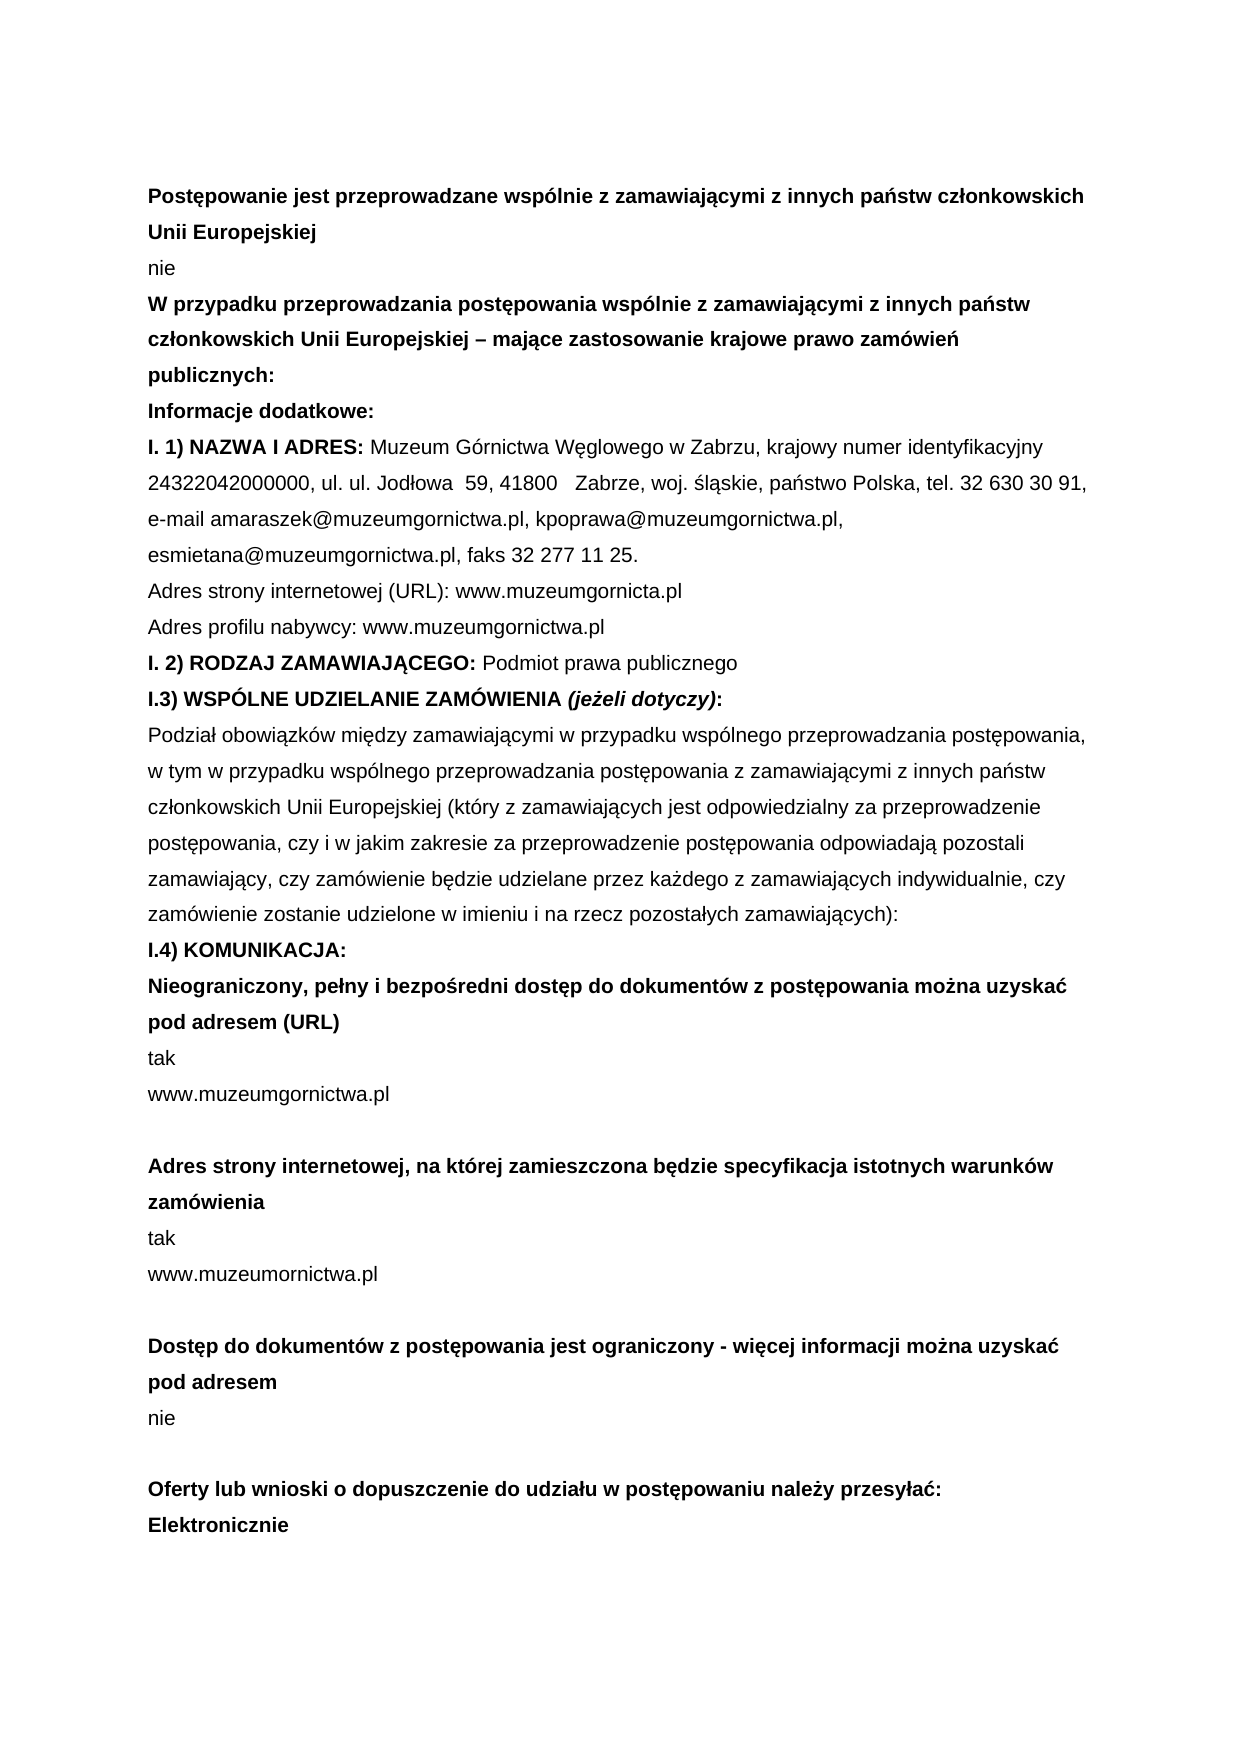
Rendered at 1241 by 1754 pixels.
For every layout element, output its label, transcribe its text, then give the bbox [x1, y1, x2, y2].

text nie [148, 1405, 1093, 1429]
text W przypadku przeprowadzania postępowania wspólnie z zamawiającymi z innych państw członkowskich Unii Europejskiej – mające zastosowanie krajowe prawo zamówień publicznych: Informacje dodatkowe: [148, 291, 1093, 423]
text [148, 148, 1093, 243]
text Podział obowiązków między zamawiającymi w przypadku wspólnego przeprowadzania postępowania, w tym w przypadku wspólnego przeprowadzania postępowania z zamawiającymi z innych państw członkowskich Unii Europejskiej (który z zamawiających jest odpowiedzialny za przeprowadzenie postępowania, czy i w jakim zakresie za przeprowadzenie postępowania odpowiadają pozostali zamawiający, czy zamówienie będzie udzielane przez każdego z zamawiających indywidualnie, czy zamówienie zostanie udzielone w imieniu i na rzecz pozostałych zamawiających): [148, 723, 1093, 926]
text Oferty lub wnioski o dopuszczenie do udziału w postępowaniu należy przesyłać: Elektronicznie [148, 1441, 1093, 1537]
text Dostęp do dokumentów z postępowania jest ograniczony - więcej informacji można uzyskać pod adresem [148, 1298, 1093, 1393]
text I.3) WSPÓLNE UDZIELANIE ZAMÓWIENIA (jeżeli dotyczy): [148, 687, 1093, 711]
text I. 2) RODZAJ ZAMAWIAJĄCEGO: Podmiot prawa publicznego [148, 651, 1093, 675]
text Adres strony internetowej, na której zamieszczona będzie specyfikacja istotnych warunków zamówienia [148, 1118, 1093, 1214]
text I. 1) NAZWA I ADRES: Muzeum Górnictwa Węglowego w Zabrzu, krajowy numer identyfikacyjny 24322042000000, ul. ul. Jodłowa 59, 41800 Zabrze, woj. śląskie, państwo Polska, tel. 32 630 30 91, e-mail amaraszek@muzeumgornictwa.pl, kpoprawa@muzeumgornictwa.pl, esmietana@muzeumgornictwa.pl, faks 32 277 11 25. Adres strony internetowej (URL): www.muzeumgornicta.pl Adres profilu nabywcy: www.muzeumgornictwa.pl [148, 435, 1093, 639]
text I.4) KOMUNIKACJA: Nieograniczony, pełny i bezpośredni dostęp do dokumentów z postępowania można uzyskać pod adresem (URL) [148, 938, 1093, 1034]
text nie [148, 255, 1093, 279]
text tak www.muzeumgornictwa.pl [148, 1046, 1093, 1106]
text tak www.muzeumornictwa.pl [148, 1226, 1093, 1286]
